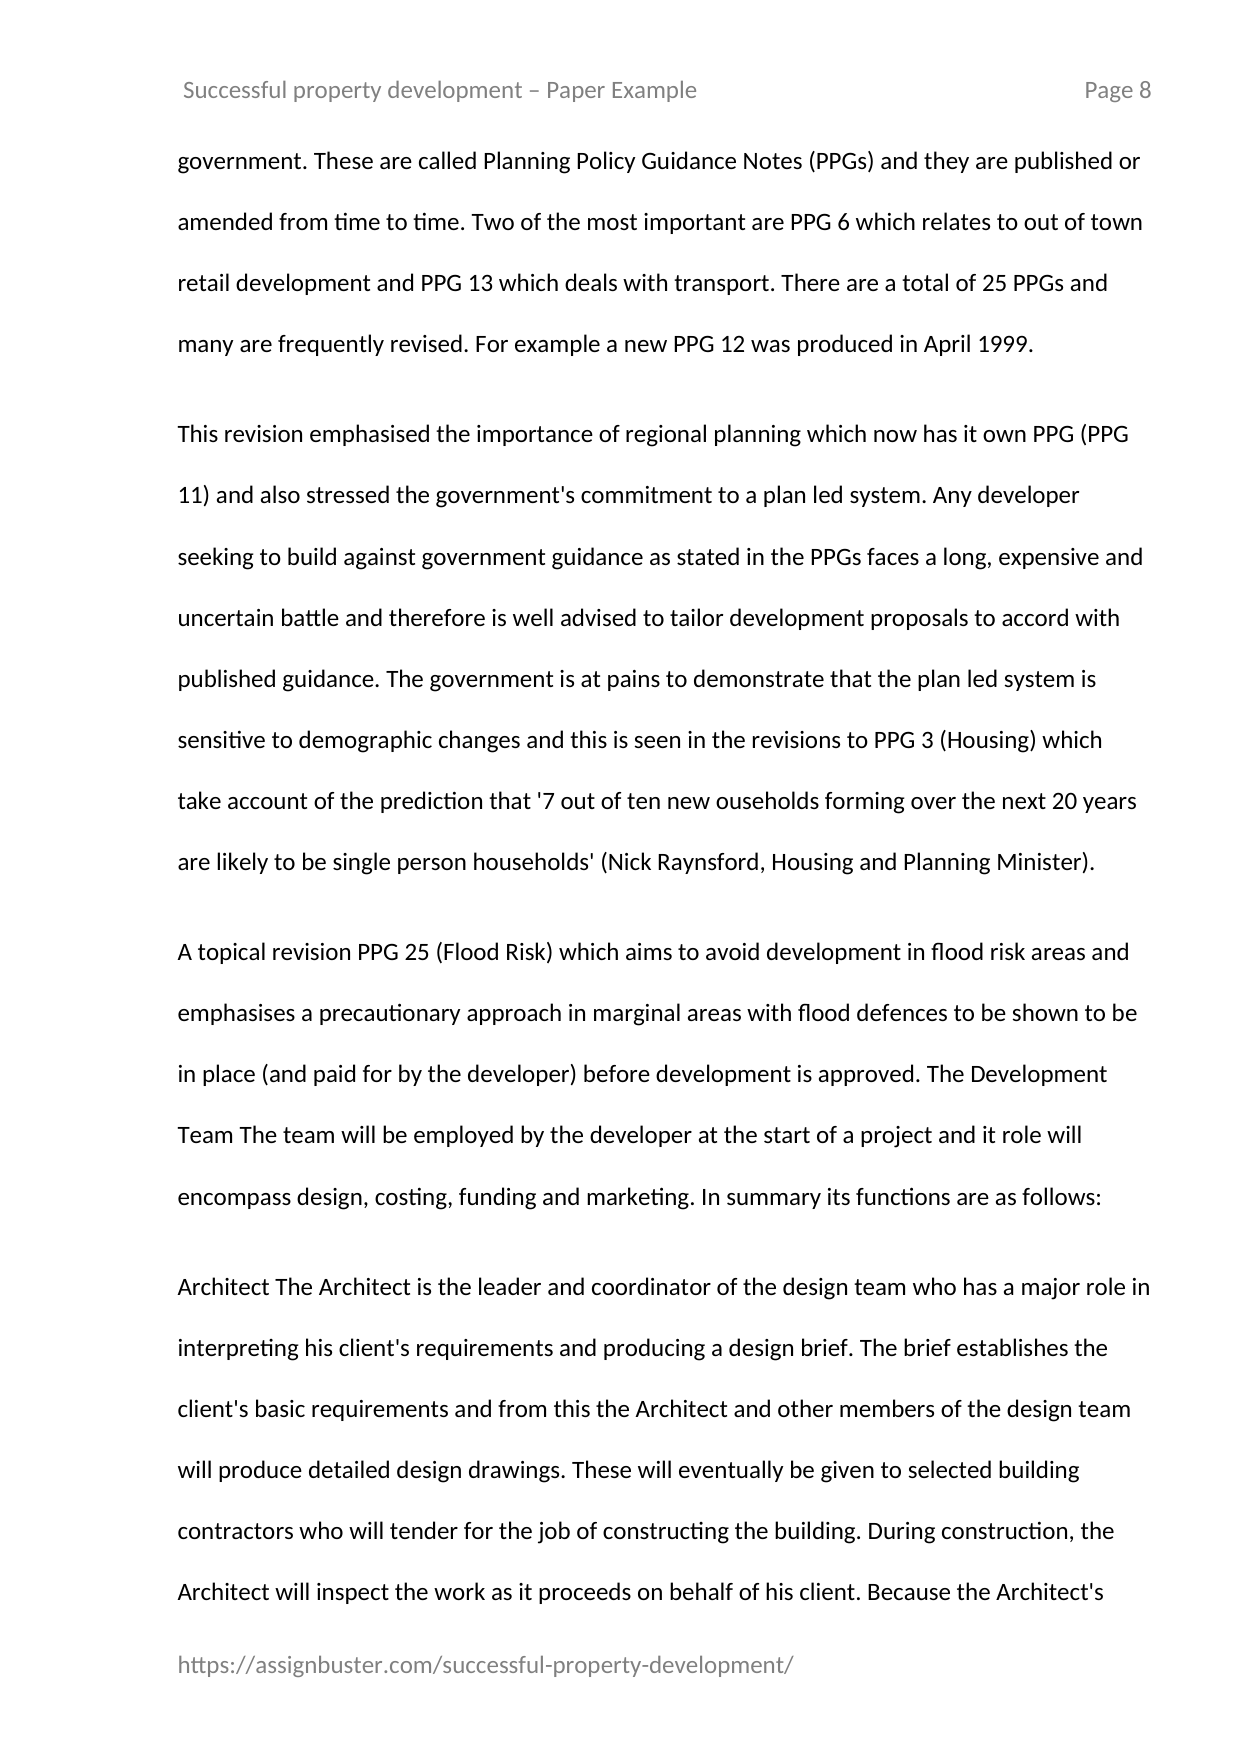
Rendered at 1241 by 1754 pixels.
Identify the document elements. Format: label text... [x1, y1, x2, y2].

text A topical revision PPG 25 (Flood Risk) which aims to avoid development in flood risk areas and emphasises a precautionary approach in marginal areas with flood defences to be shown to be in place (and paid for by the developer) before development is approved. The Development Team The team will be employed by the developer at the start of a project and it role will encompass design, costing, funding and marketing. In summary its functions are as follows: [177, 936, 1152, 1211]
text This revision emphasised the importance of regional planning which now has it own PPG (PPG 11) and also stressed the government's commitment to a plan led system. Any developer seeking to build against government guidance as stated in the PPGs faces a long, expensive and uncertain battle and therefore is well advised to tailor development proposals to accord with published guidance. The government is at pains to demonstrate that the plan led system is sensitive to demographic changes and this is seen in the revisions to PPG 3 (Housing) which take account of the prediction that '7 out of ten new ouseholds forming over the next 20 years are likely to be single person households' (Nick Raynsford, Housing and Planning Minister). [177, 419, 1152, 876]
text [177, 1271, 1152, 1607]
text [177, 145, 1152, 359]
